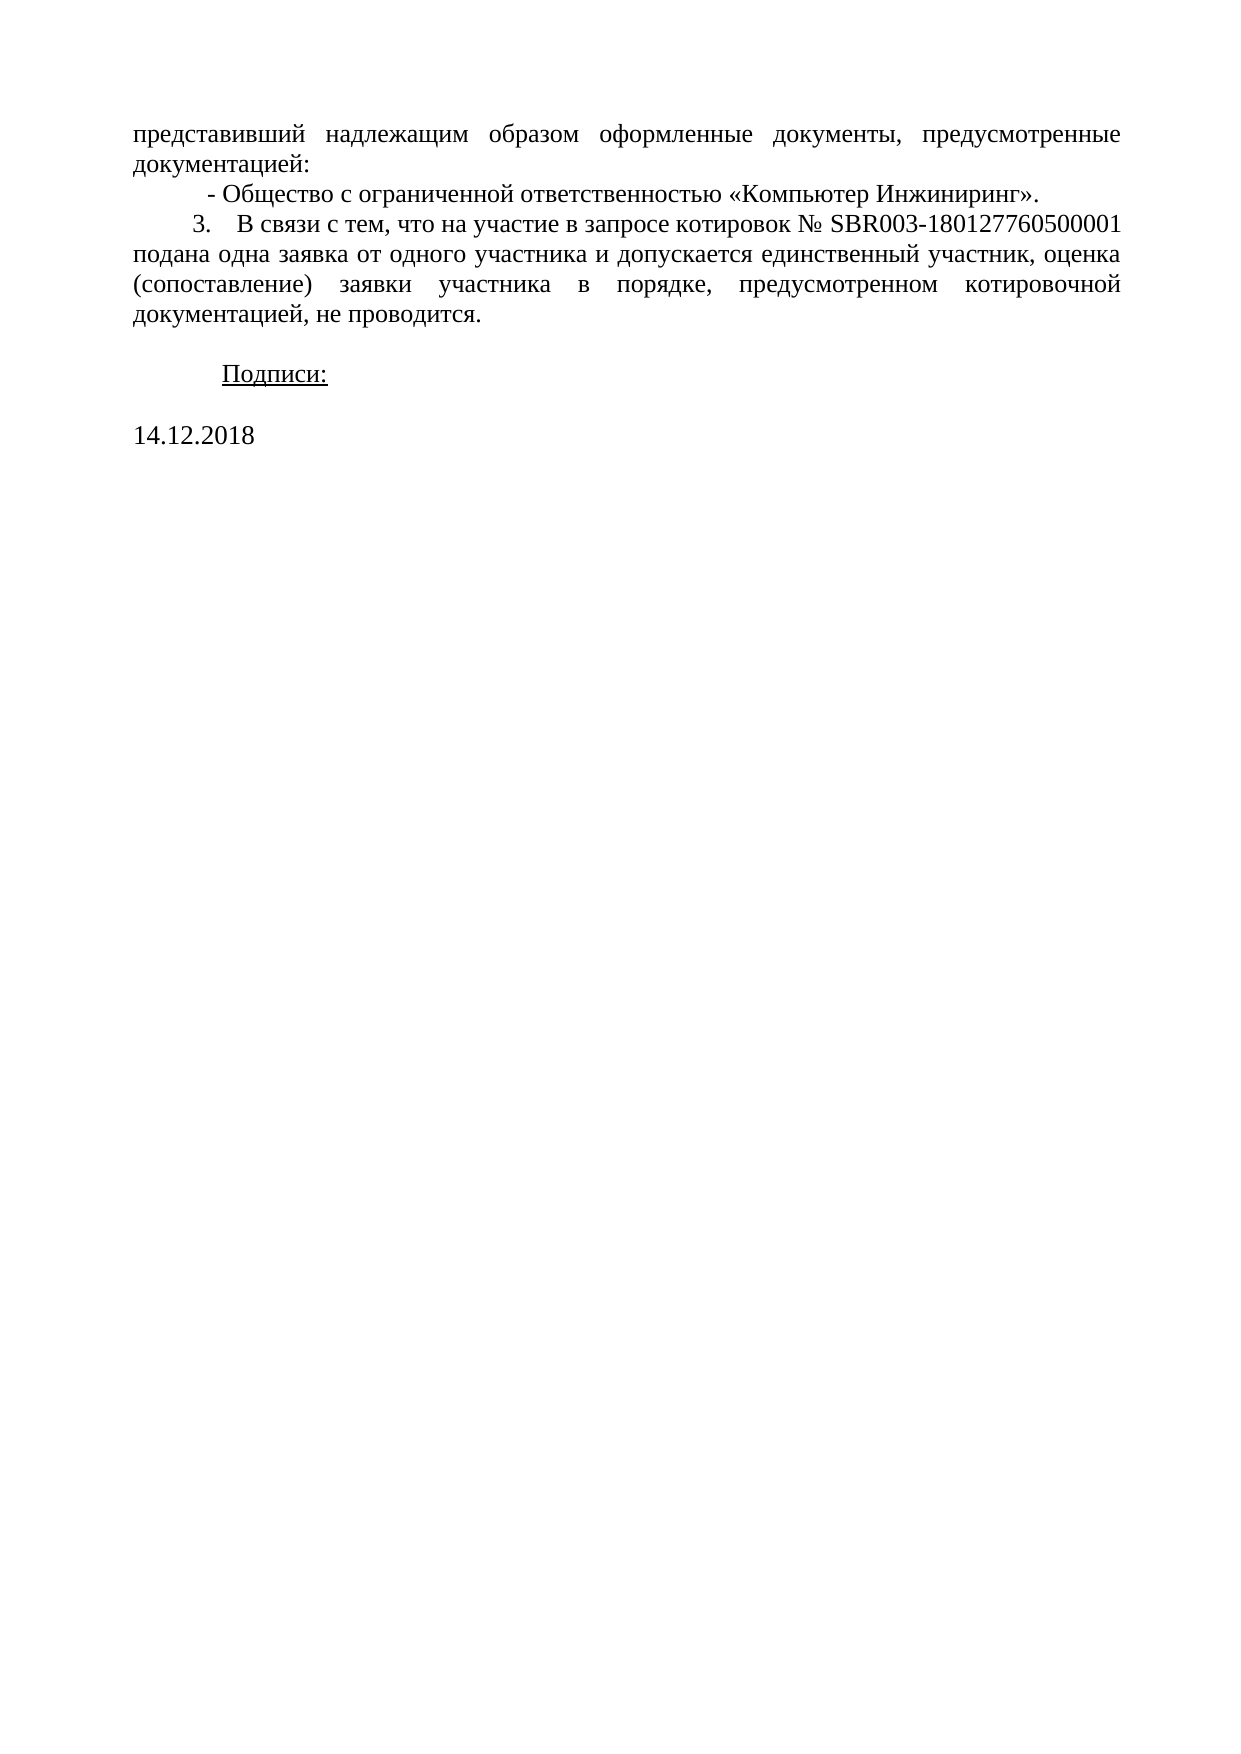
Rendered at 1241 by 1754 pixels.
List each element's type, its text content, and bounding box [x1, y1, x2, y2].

text Подписи: [133, 358, 1122, 388]
text 14.12.2018 [133, 419, 1122, 450]
list В связи с тем, что на участие в запросе котировок № SBR003-180127760500001 подана одна заявка от одного участника и допускается единственный участник, оценка (сопоставление) заявки участника в порядке, предусмотренном котировочной документацией, не проводится. [133, 208, 1122, 328]
text - Общество с ограниченной ответственностью «Компьютер Инжиниринг». [133, 178, 1122, 208]
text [133, 118, 1122, 178]
